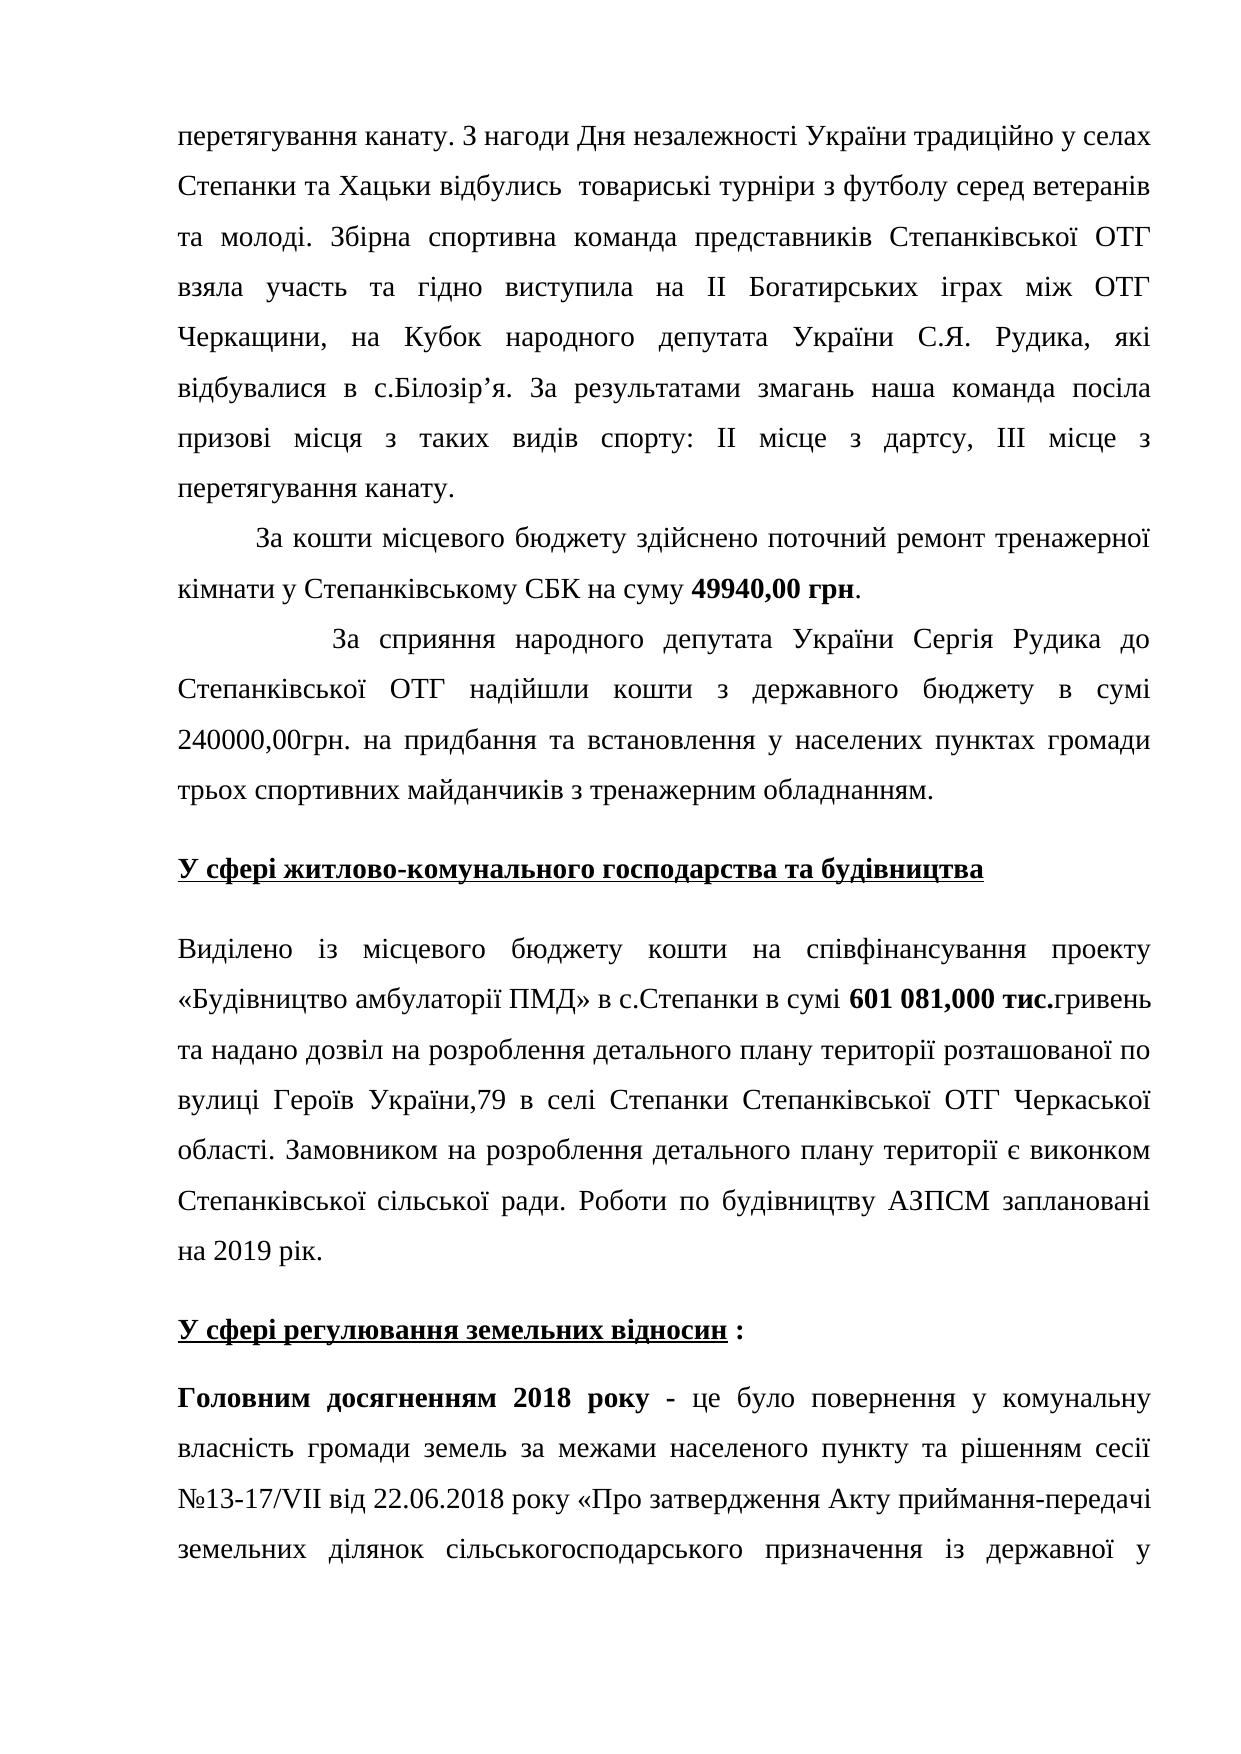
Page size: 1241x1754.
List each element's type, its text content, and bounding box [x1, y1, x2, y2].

text За сприяння народного депутата України Сергія Рудика до Степанківської ОТГ надійшли кошти з державного бюджету в сумі 240000,00грн. на придбання та встановлення у населених пунктах громади трьох спортивних майданчиків з тренажерним обладнанням. [177, 621, 1152, 806]
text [177, 1380, 1152, 1565]
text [177, 118, 1152, 504]
text Виділено із місцевого бюджету кошти на співфінансування проекту «Будівництво амбулаторії ПМД» в с.Степанки в сумі 601 081,000 тис.гривень та надано дозвіл на розроблення детального плану території розташованої по вулиці Героїв України,79 в селі Степанки Степанківської ОТГ Черкаської області. Замовником на розроблення детального плану території є виконком Степанківської сільської ради. Роботи по будівництву АЗПСМ заплановані на 2019 рік. [177, 931, 1152, 1267]
text У сфері житлово-комунального господарства та будівництва [177, 852, 1152, 885]
text За кошти місцевого бюджету здійснено поточний ремонт тренажерної кімнати у Степанківському СБК на суму 49940,00 грн. [177, 521, 1152, 604]
text У сфері регулювання земельних відносин : [177, 1312, 1152, 1346]
